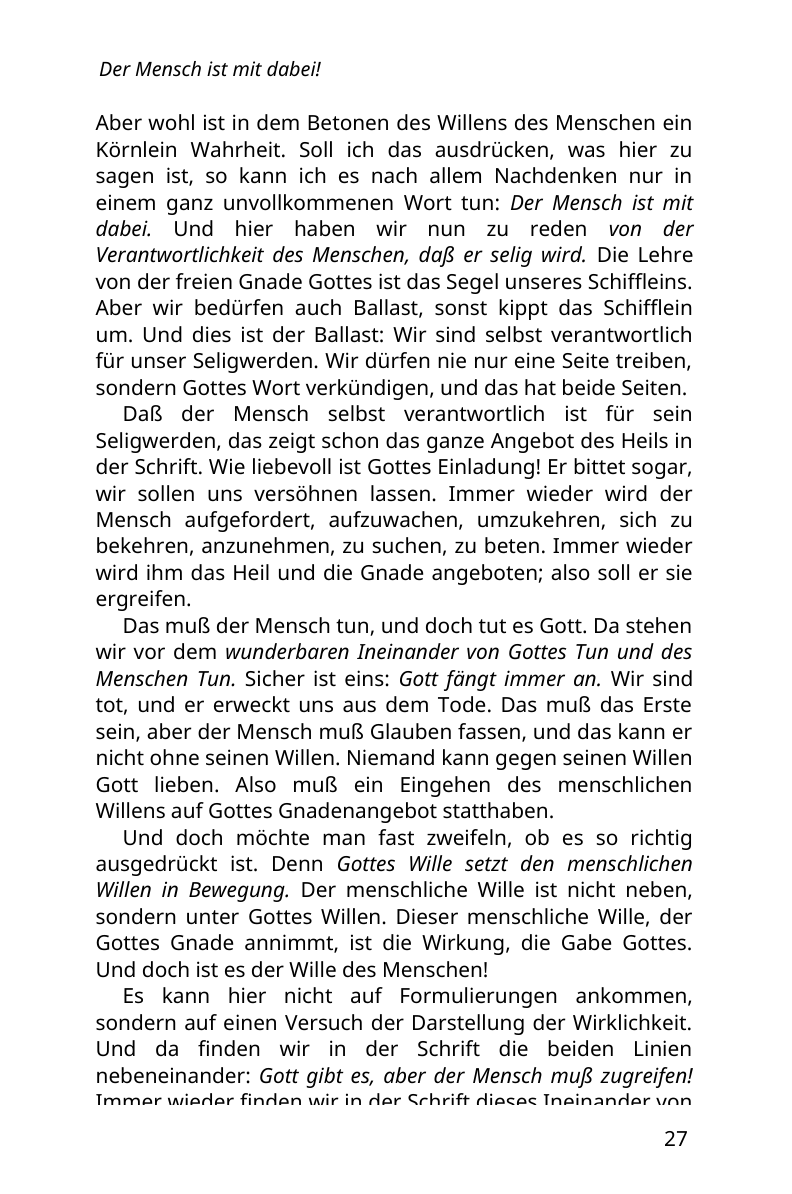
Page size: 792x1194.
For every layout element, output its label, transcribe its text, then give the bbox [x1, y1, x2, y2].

text Und doch möchte man fast zweifeln, ob es so richtig ausgedrückt ist. Denn Gottes Wille setzt den menschlichen Willen in Bewegung. Der menschliche Wille ist nicht neben, sondern unter Gottes Willen. Dieser menschliche Wille, der Gottes Gnade annimmt, ist die Wirkung, die Gabe Gottes. Und doch ist es der Wille des Menschen! [95, 824, 693, 983]
text 27 [664, 1130, 688, 1151]
text Daß der Mensch selbst verantwortlich ist für sein Seligwerden, das zeigt schon das ganze Angebot des Heils in der Schrift. Wie liebevoll ist Gottes Einladung! Er bittet sogar, wir sollen uns versöhnen lassen. Immer wieder wird der Mensch aufgefordert, aufzuwachen, umzukehren, sich zu bekehren, anzunehmen, zu suchen, zu beten. Immer wieder wird ihm das Heil und die Gnade angeboten; also soll er sie ergreifen. [95, 401, 693, 612]
text Aber wohl ist in dem Betonen des Willens des Menschen ein Körnlein Wahrheit. Soll ich das ausdrücken, was hier zu sagen ist, so kann ich es nach allem Nachdenken nur in einem ganz unvollkommenen Wort tun: Der Mensch ist mit dabei. Und hier haben wir nun zu reden von der Verantwortlichkeit des Menschen, daß er selig wird. Die Lehre von der freien Gnade Gottes ist das Segel unseres Schiffleins. Aber wir bedürfen auch Ballast, sonst kippt das Schifflein um. Und dies ist der Ballast: Wir sind selbst verantwortlich für unser Seligwerden. Wir dürfen nie nur eine Seite treiben, sondern Gottes Wort verkündigen, und das hat beide Seiten. [95, 109, 693, 401]
text Der Mensch ist mit dabei! [99, 60, 321, 80]
text Das muß der Mensch tun, und doch tut es Gott. Da stehen wir vor dem wunderbaren Ineinander von Gottes Tun und des Menschen Tun. Sicher ist eins: Gott fängt immer an. Wir sind tot, und er erweckt uns aus dem Tode. Das muß das Erste sein, aber der Mensch muß Glauben fassen, und das kann er nicht ohne seinen Willen. Niemand kann gegen seinen Willen Gott lieben. Also muß ein Eingehen des menschlichen Willens auf Gottes Gnadenangebot statthaben. [95, 612, 693, 824]
text Es kann hier nicht auf Formulierungen ankommen, sondern auf einen Versuch der Darstellung der Wirklichkeit. Und da finden wir in der Schrift die beiden Linien nebeneinander: Gott gibt es, aber der Mensch muß zugreifen! Immer wieder finden wir in der Schrift dieses Ineinander von Gottes und des Menschen Wirken und Wollen: »Es gefiel Gott wohl, daß er seinen Sohn offenbarte in mir [95, 983, 693, 1105]
